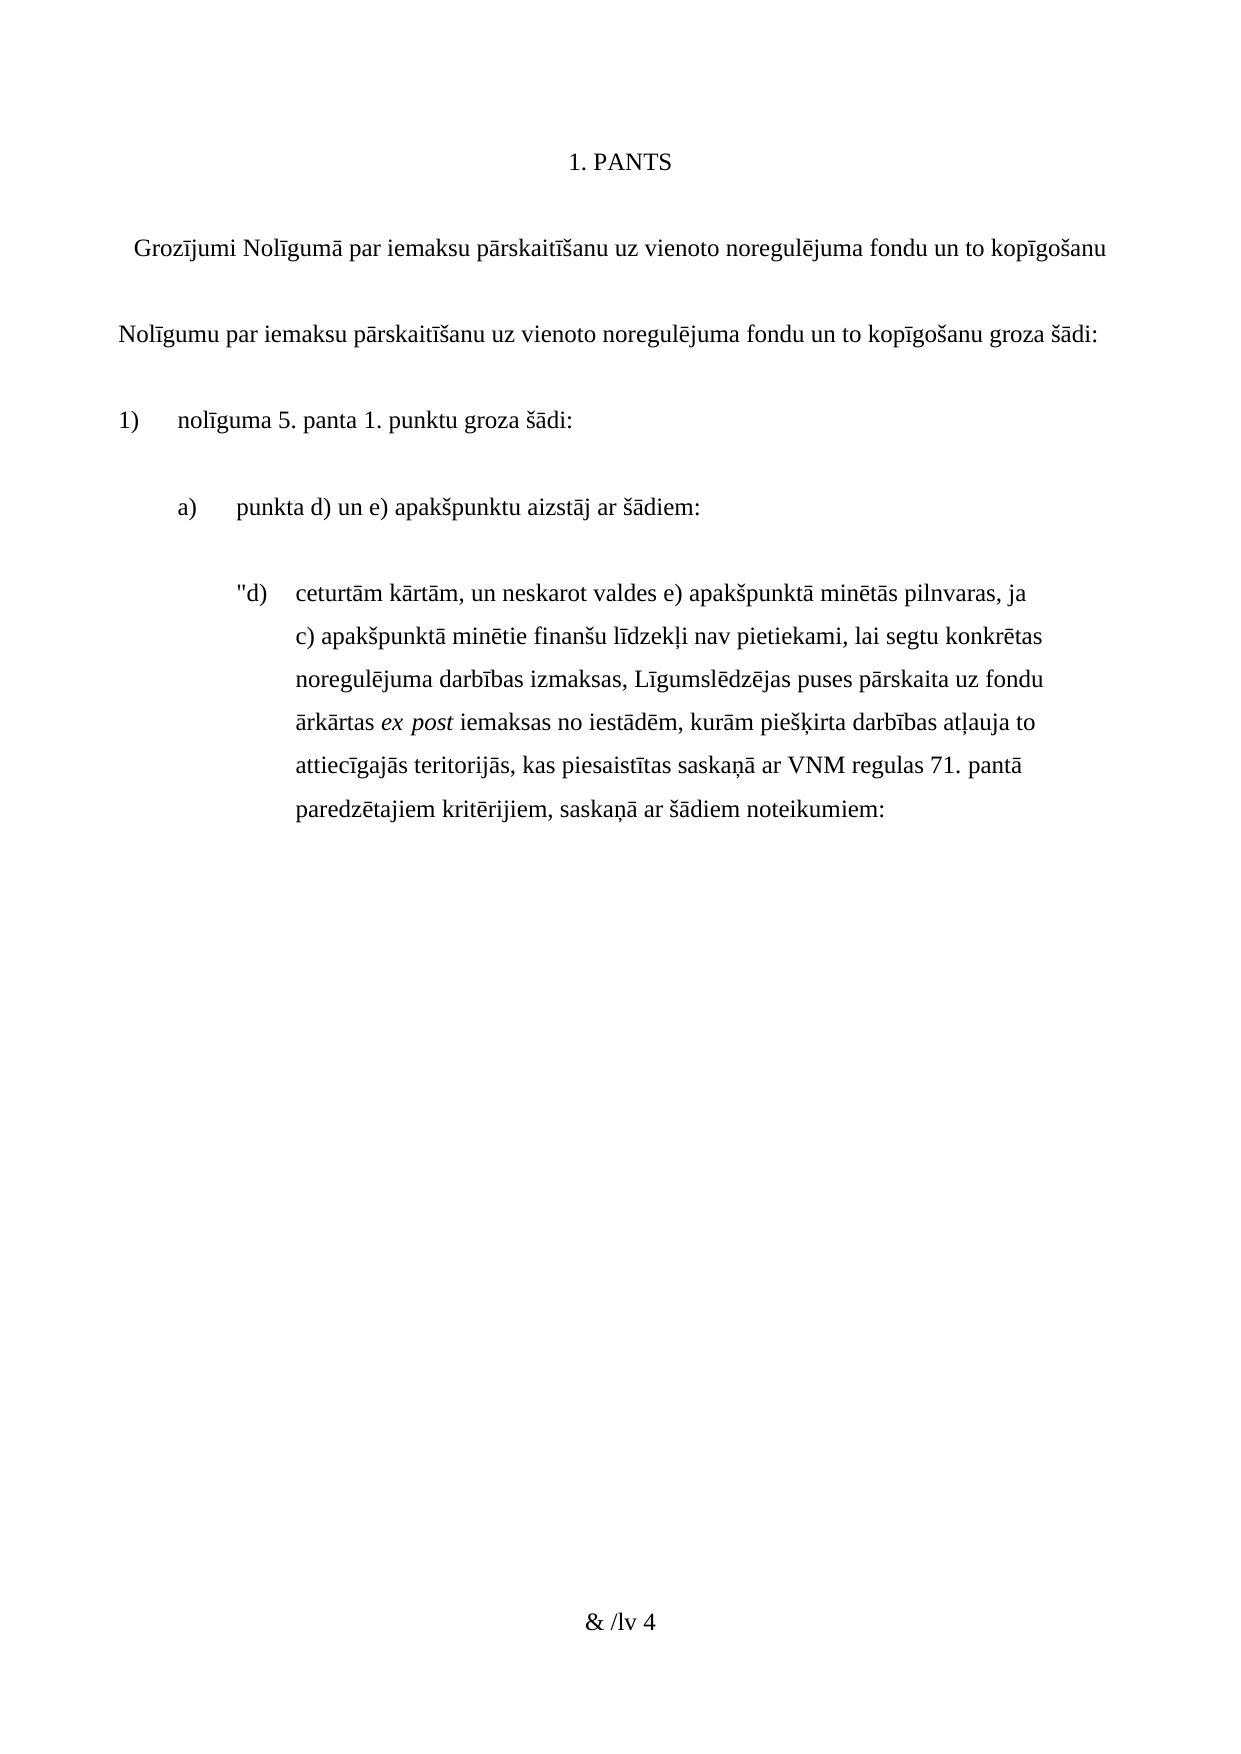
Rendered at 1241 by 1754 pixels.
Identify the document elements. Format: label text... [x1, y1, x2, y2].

text a) punkta d) un e) apakšpunktu aizstāj ar šādiem: [177, 492, 1122, 521]
text 1) nolīguma 5. panta 1. punktu groza šādi: [118, 406, 1122, 434]
text 1. PANTS [118, 147, 1122, 176]
text Grozījumi Nolīgumā par iemaksu pārskaitīšanu uz vienoto noregulējuma fondu un to kopīgošanu [118, 233, 1122, 262]
text Nolīgumu par iemaksu pārskaitīšanu uz vienoto noregulējuma fondu un to kopīgošanu groza šādi: [118, 319, 1122, 348]
text "d) ceturtām kārtām, un neskarot valdes e) apakšpunktā minētās pilnvaras, ja c) apakšpunktā minētie finanšu līdzekļi nav pietiekami, lai segtu konkrētas noregulējuma darbības izmaksas, Līgumslēdzējas puses pārskaita uz fondu ārkārtas ex post iemaksas no iestādēm, kurām piešķirta darbības atļauja to attiecīgajās teritorijās, kas piesaistītas saskaņā ar VNM regulas 71. pantā paredzētajiem kritērijiem, saskaņā ar šādiem noteikumiem: [236, 578, 1122, 822]
